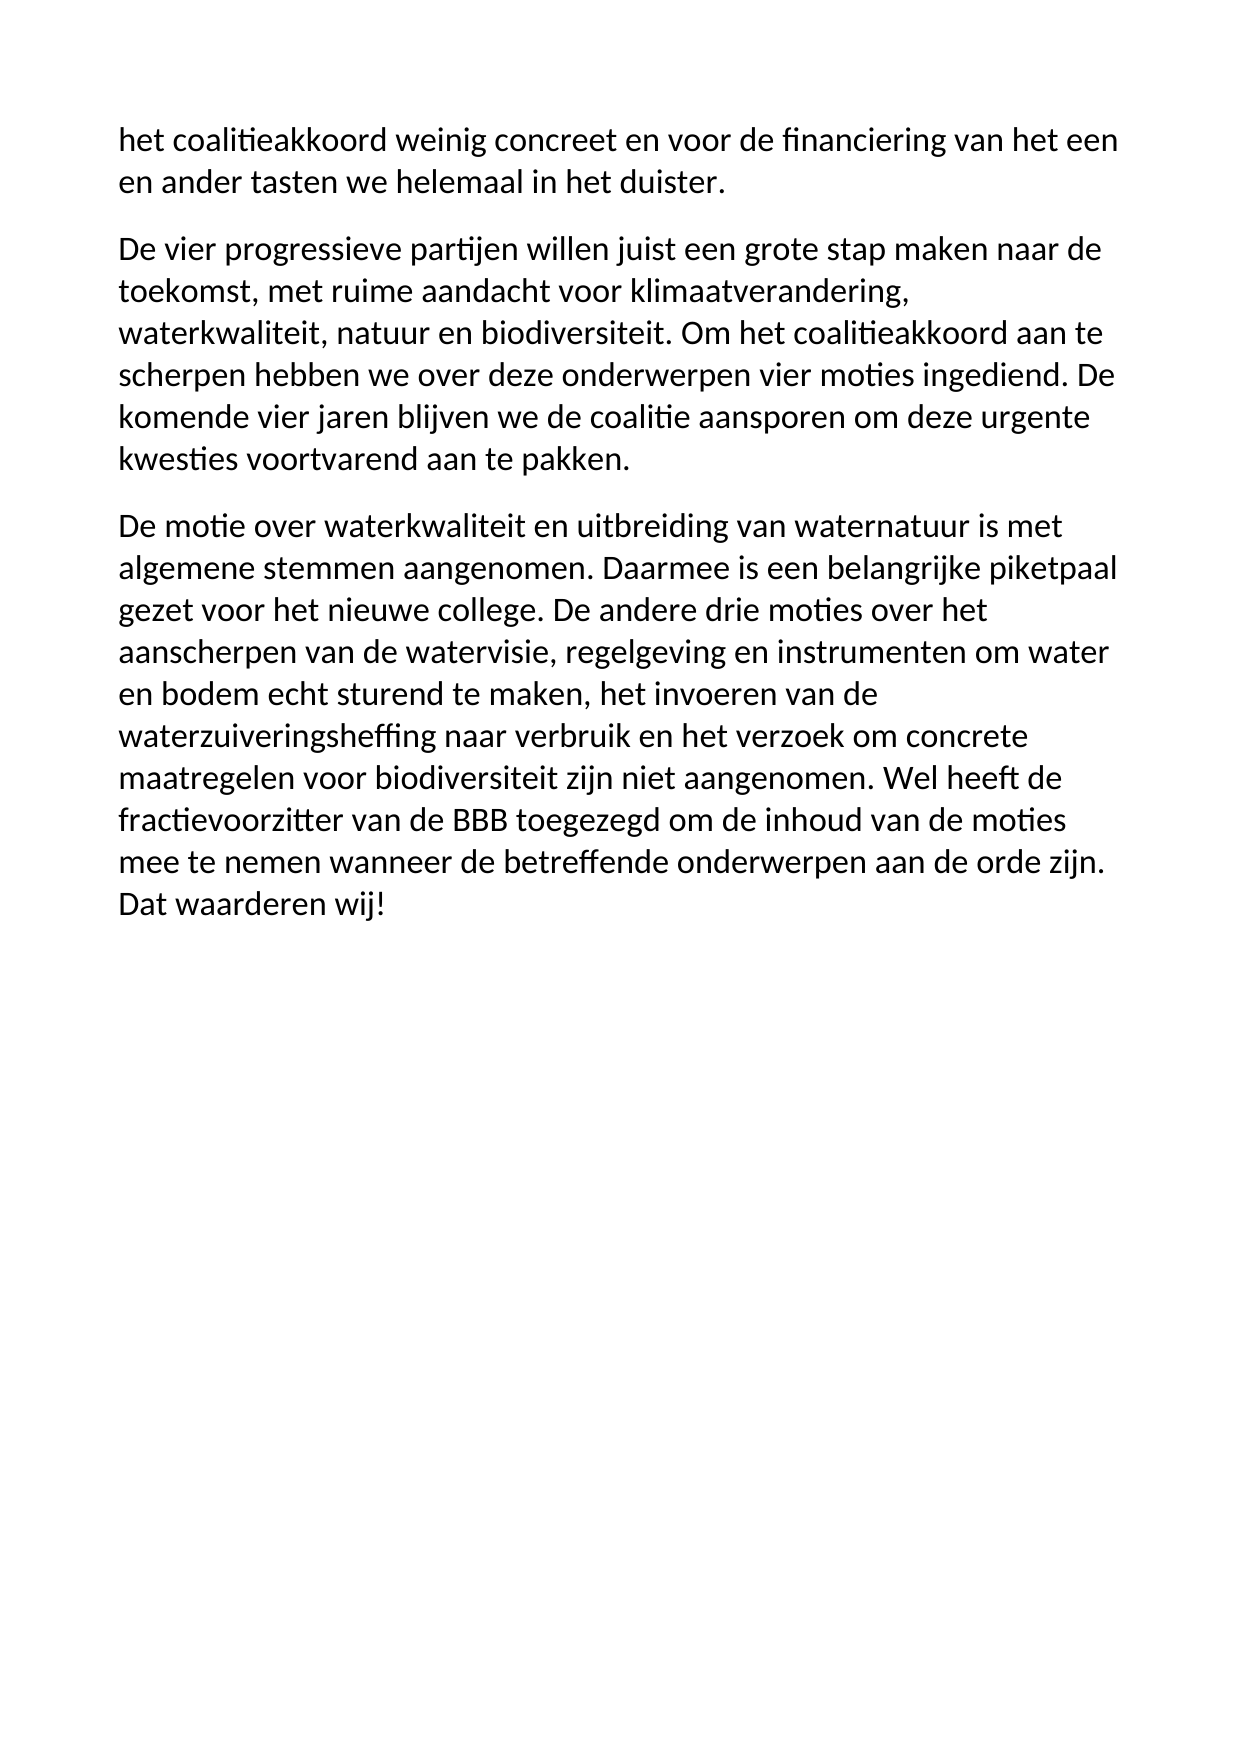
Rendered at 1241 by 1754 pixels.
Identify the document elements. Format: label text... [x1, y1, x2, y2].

text De vier progressieve partijen willen juist een grote stap maken naar de toekomst, met ruime aandacht voor klimaatverandering, waterkwaliteit, natuur en biodiversiteit. Om het coalitieakkoord aan te scherpen hebben we over deze onderwerpen vier moties ingediend. De komende vier jaren blijven we de coalitie aansporen om deze urgente kwesties voortvarend aan te pakken. [118, 227, 1122, 479]
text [118, 118, 1122, 202]
text De motie over waterkwaliteit en uitbreiding van waternatuur is met algemene stemmen aangenomen. Daarmee is een belangrijke piketpaal gezet voor het nieuwe college. De andere drie moties over het aanscherpen van de watervisie, regelgeving en instrumenten om water en bodem echt sturend te maken, het invoeren van de waterzuiveringsheffing naar verbruik en het verzoek om concrete maatregelen voor biodiversiteit zijn niet aangenomen. Wel heeft de fractievoorzitter van de BBB toegezegd om de inhoud van de moties mee te nemen wanneer de betreffende onderwerpen aan de orde zijn. Dat waarderen wij! [118, 504, 1122, 924]
